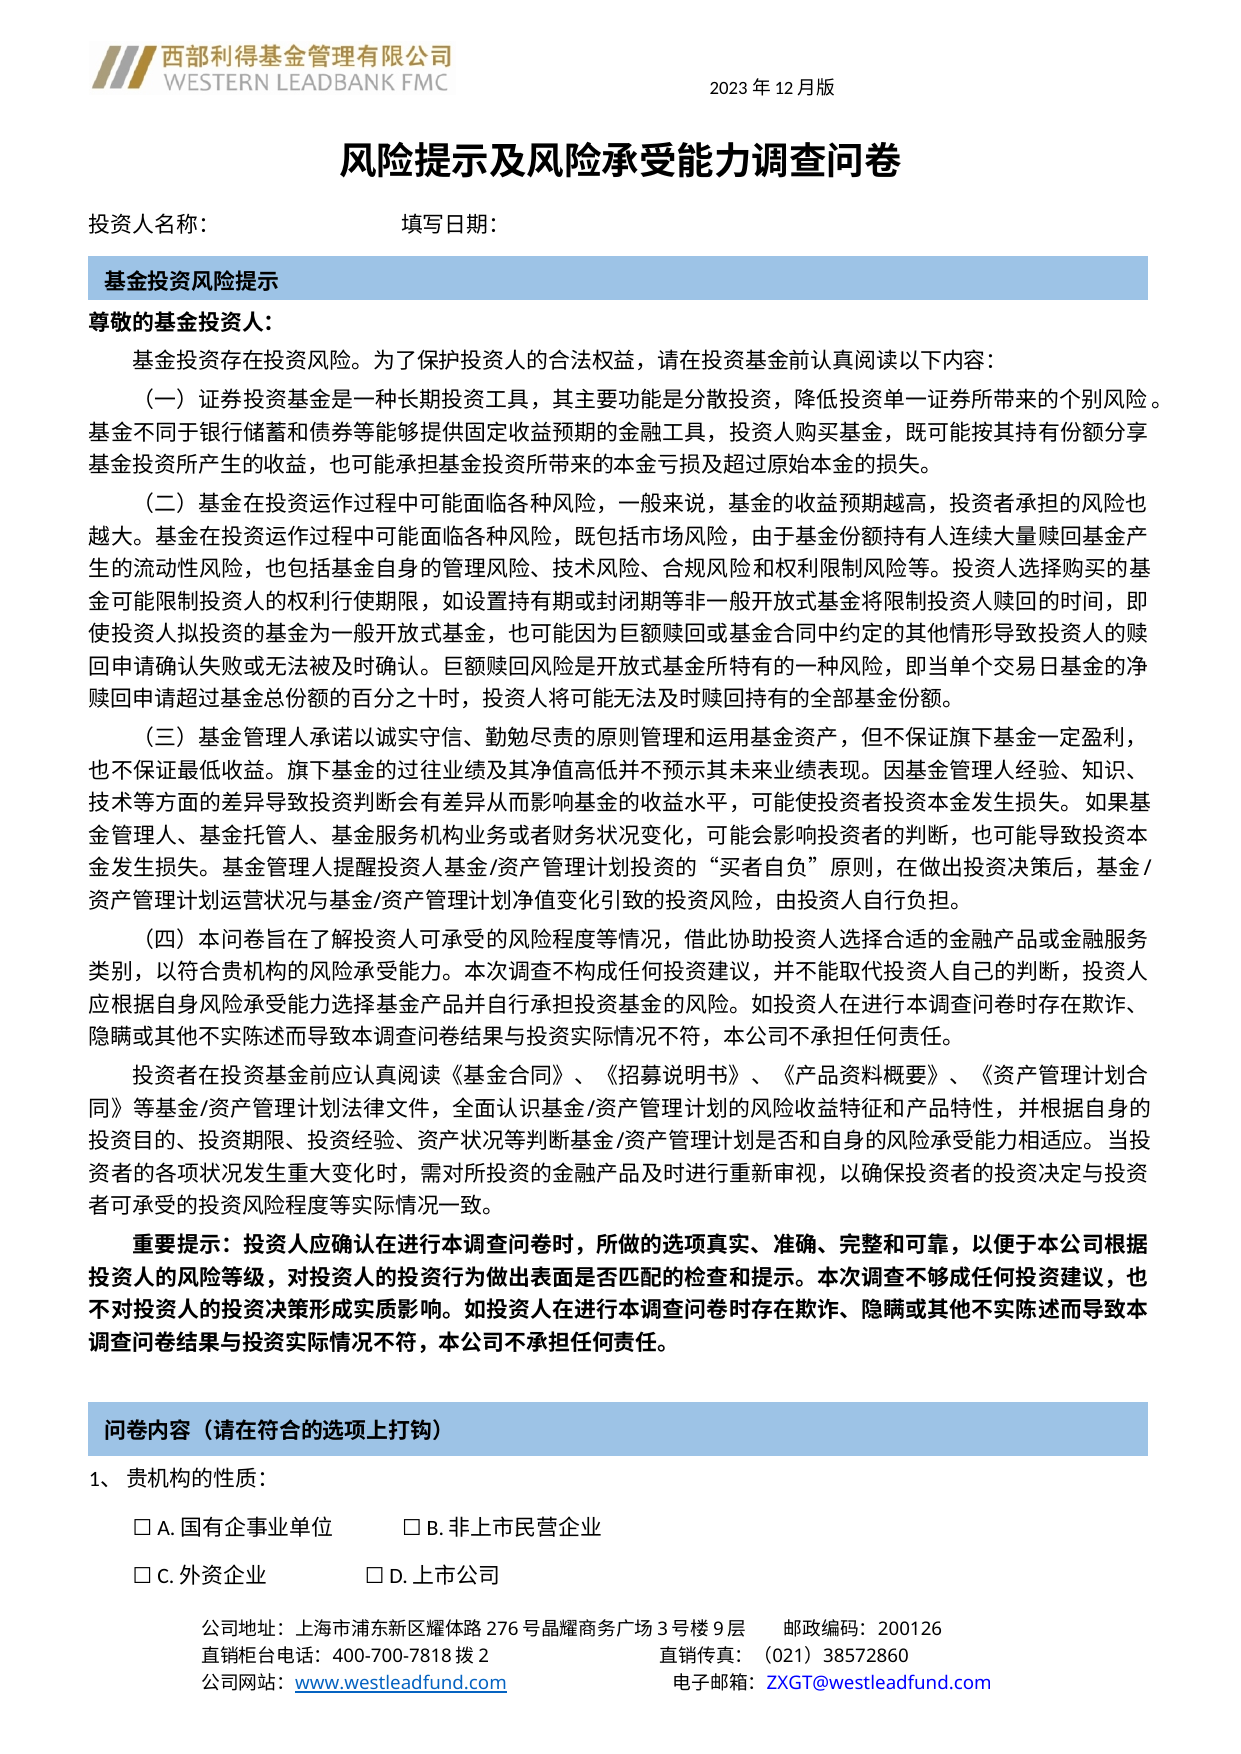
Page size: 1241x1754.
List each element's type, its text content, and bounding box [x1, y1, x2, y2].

text 尊敬的基金投资人： [89, 304, 1152, 337]
text 投资者在投资基金前应认真阅读《基金合同》、《招募说明书》、《产品资料概要》、《资产管理计划合同》等基金/资产管理计划法律文件，全面认识基金/资产管理计划的风险收益特征和产品特性，并根据自身的投资目的、投资期限、投资经验、资产状况等判断基金/资产管理计划是否和自身的风险承受能力相适应。当投资者的各项状况发生重大变化时，需对所投资的金融产品及时进行重新审视，以确保投资者的投资决定与投资者可承受的投资风险程度等实际情况一致。 [89, 1058, 1152, 1220]
picture [88, 41, 456, 95]
list 贵机构的性质： [89, 1461, 1152, 1493]
text （四）本问卷旨在了解投资人可承受的风险程度等情况，借此协助投资人选择合适的金融产品或金融服务类别，以符合贵机构的风险承受能力。本次调查不构成任何投资建议，并不能取代投资人自己的判断，投资人应根据自身风险承受能力选择基金产品并自行承担投资基金的风险。如投资人在进行本调查问卷时存在欺诈、隐瞒或其他不实陈述而导致本调查问卷结果与投资实际情况不符，本公司不承担任何责任。 [89, 921, 1152, 1051]
text 投资人名称： 填写日期： [89, 207, 1152, 239]
text （一）证券投资基金是一种长期投资工具，其主要功能是分散投资，降低投资单一证券所带来的个别风险。基金不同于银行储蓄和债券等能够提供固定收益预期的金融工具，投资人购买基金，既可能按其持有份额分享基金投资所产生的收益，也可能承担基金投资所带来的本金亏损及超过原始本金的损失。 [89, 382, 1152, 479]
text （三）基金管理人承诺以诚实守信、勤勉尽责的原则管理和运用基金资产，但不保证旗下基金一定盈利，也不保证最低收益。旗下基金的过往业绩及其净值高低并不预示其未来业绩表现。因基金管理人经验、知识、技术等方面的差异导致投资判断会有差异从而影响基金的收益水平，可能使投资者投资本金发生损失。如果基金管理人、基金托管人、基金服务机构业务或者财务状况变化，可能会影响投资者的判断，也可能导致投资本金发生损失。基金管理人提醒投资人基金/资产管理计划投资的“买者自负”原则，在做出投资决策后，基金/资产管理计划运营状况与基金/资产管理计划净值变化引致的投资风险，由投资人自行负担。 [89, 720, 1152, 915]
text （二）基金在投资运作过程中可能面临各种风险，一般来说，基金的收益预期越高，投资者承担的风险也越大。基金在投资运作过程中可能面临各种风险，既包括市场风险，由于基金份额持有人连续大量赎回基金产生的流动性风险，也包括基金自身的管理风险、技术风险、合规风险和权利限制风险等。投资人选择购买的基金可能限制投资人的权利行使期限，如设置持有期或封闭期等非一般开放式基金将限制投资人赎回的时间，即使投资人拟投资的基金为一般开放式基金，也可能因为巨额赎回或基金合同中约定的其他情形导致投资人的赎回申请确认失败或无法被及时确认。巨额赎回风险是开放式基金所特有的一种风险，即当单个交易日基金的净赎回申请超过基金总份额的百分之十时，投资人将可能无法及时赎回持有的全部基金份额。 [89, 486, 1152, 713]
text 重要提示：投资人应确认在进行本调查问卷时，所做的选项真实、准确、完整和可靠，以便于本公司根据投资人的风险等级，对投资人的投资行为做出表面是否匹配的检查和提示。本次调查不够成任何投资建议，也不对投资人的投资决策形成实质影响。如投资人在进行本调查问卷时存在欺诈、隐瞒或其他不实陈述而导致本调查问卷结果与投资实际情况不符，本公司不承担任何责任。 [89, 1227, 1152, 1357]
text C. 外资企业 D. 上市公司 [89, 1558, 1152, 1591]
text 基金投资存在投资风险。为了保护投资人的合法权益，请在投资基金前认真阅读以下内容： [89, 343, 1152, 376]
text A. 国有企事业单位 B. 非上市民营企业 [89, 1509, 1152, 1542]
text 风险提示及风险承受能力调查问卷 [89, 125, 1152, 190]
